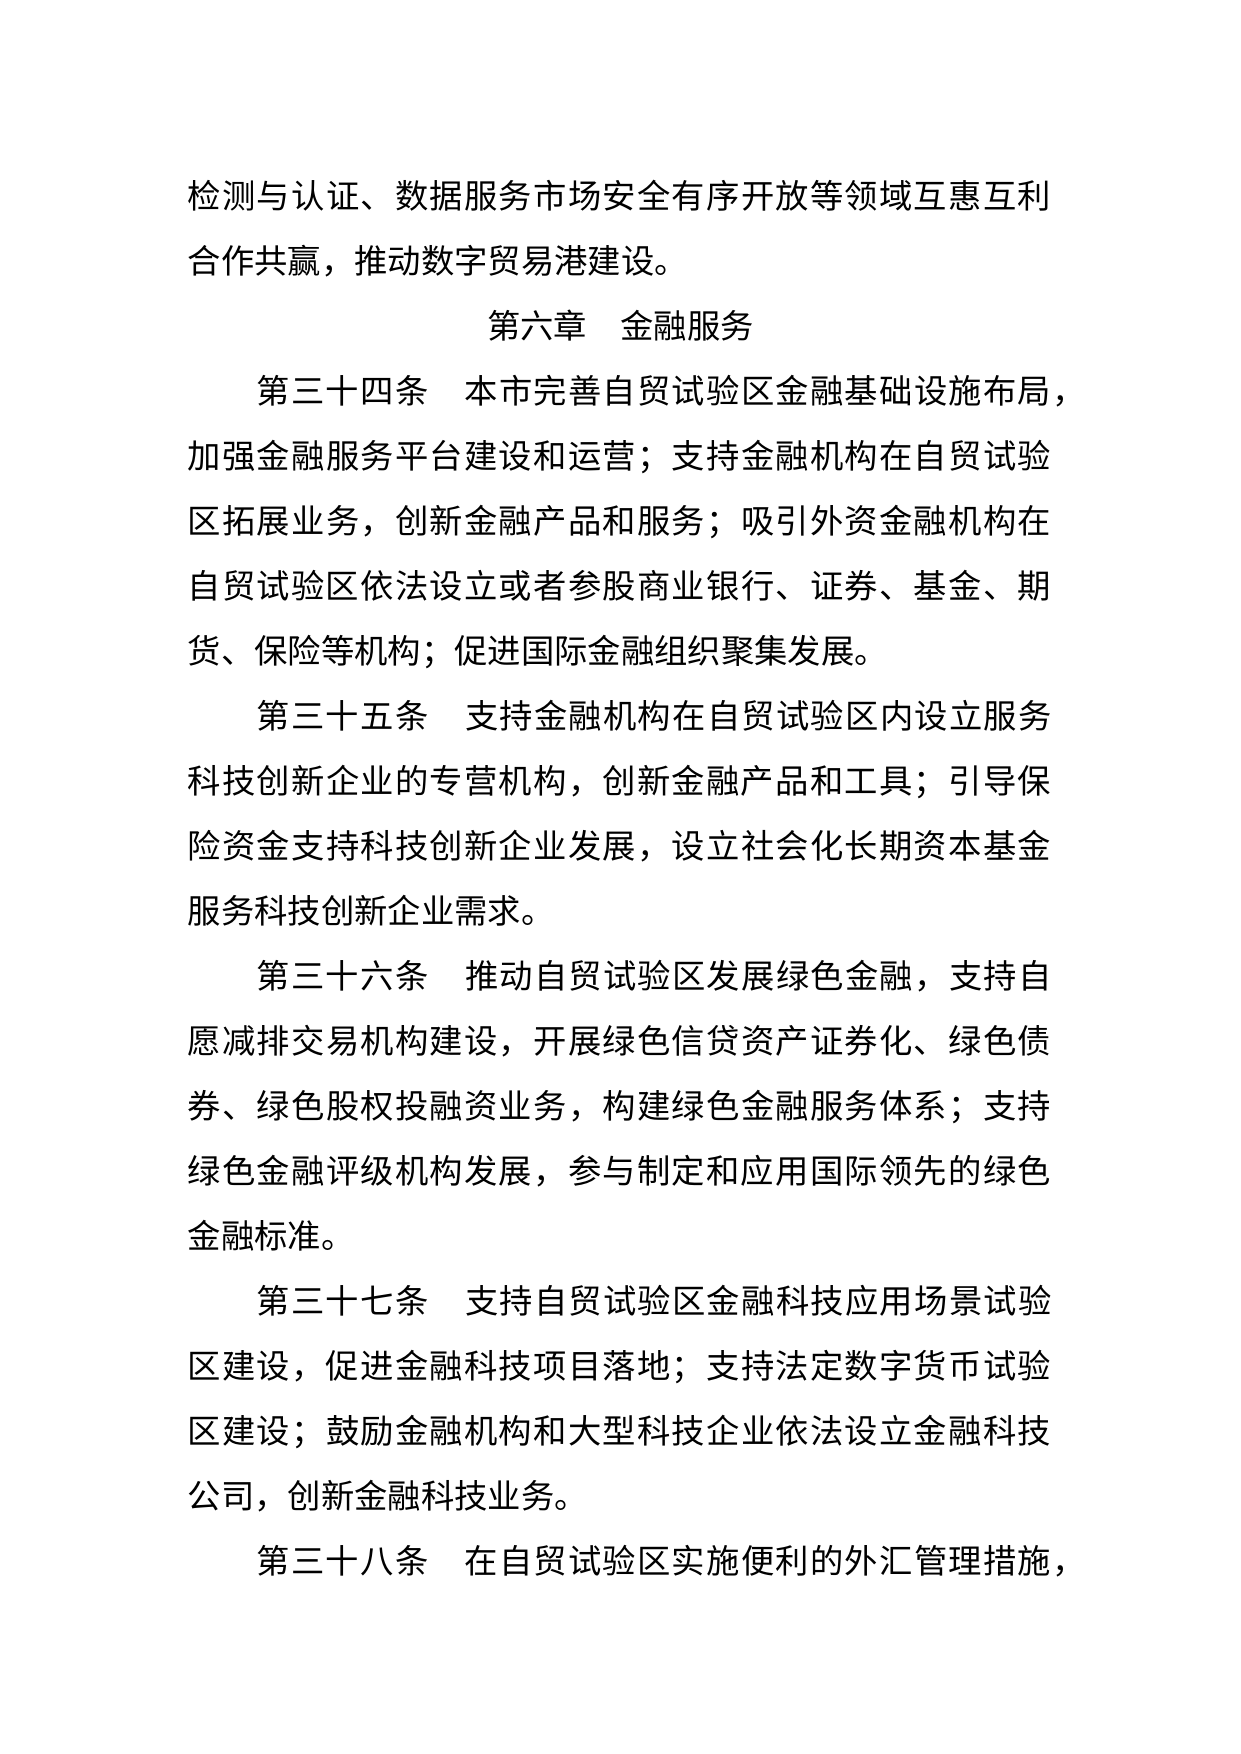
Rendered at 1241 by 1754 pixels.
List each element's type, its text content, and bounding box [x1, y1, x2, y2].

text 第三十五条 支持金融机构在自贸试验区内设立服务科技创新企业的专营机构，创新金融产品和工具；引导保险资金支持科技创新企业发展，设立社会化长期资本基金，服务科技创新企业需求。 [187, 682, 1053, 942]
text 第六章 金融服务 [187, 292, 1053, 357]
text 第三十六条 推动自贸试验区发展绿色金融，支持自愿减排交易机构建设，开展绿色信贷资产证券化、绿色债券、绿色股权投融资业务，构建绿色金融服务体系；支持绿色金融评级机构发展，参与制定和应用国际领先的绿色金融标准。 [187, 942, 1053, 1267]
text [187, 162, 1053, 292]
text 第三十七条 支持自贸试验区金融科技应用场景试验区建设，促进金融科技项目落地；支持法定数字货币试验区建设；鼓励金融机构和大型科技企业依法设立金融科技公司，创新金融科技业务。 [187, 1267, 1053, 1527]
text 第三十四条 本市完善自贸试验区金融基础设施布局，加强金融服务平台建设和运营；支持金融机构在自贸试验区拓展业务，创新金融产品和服务；吸引外资金融机构在自贸试验区依法设立或者参股商业银行、证券、基金、期货、保险等机构；促进国际金融组织聚集发展。 [187, 357, 1053, 682]
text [187, 1527, 1053, 1592]
